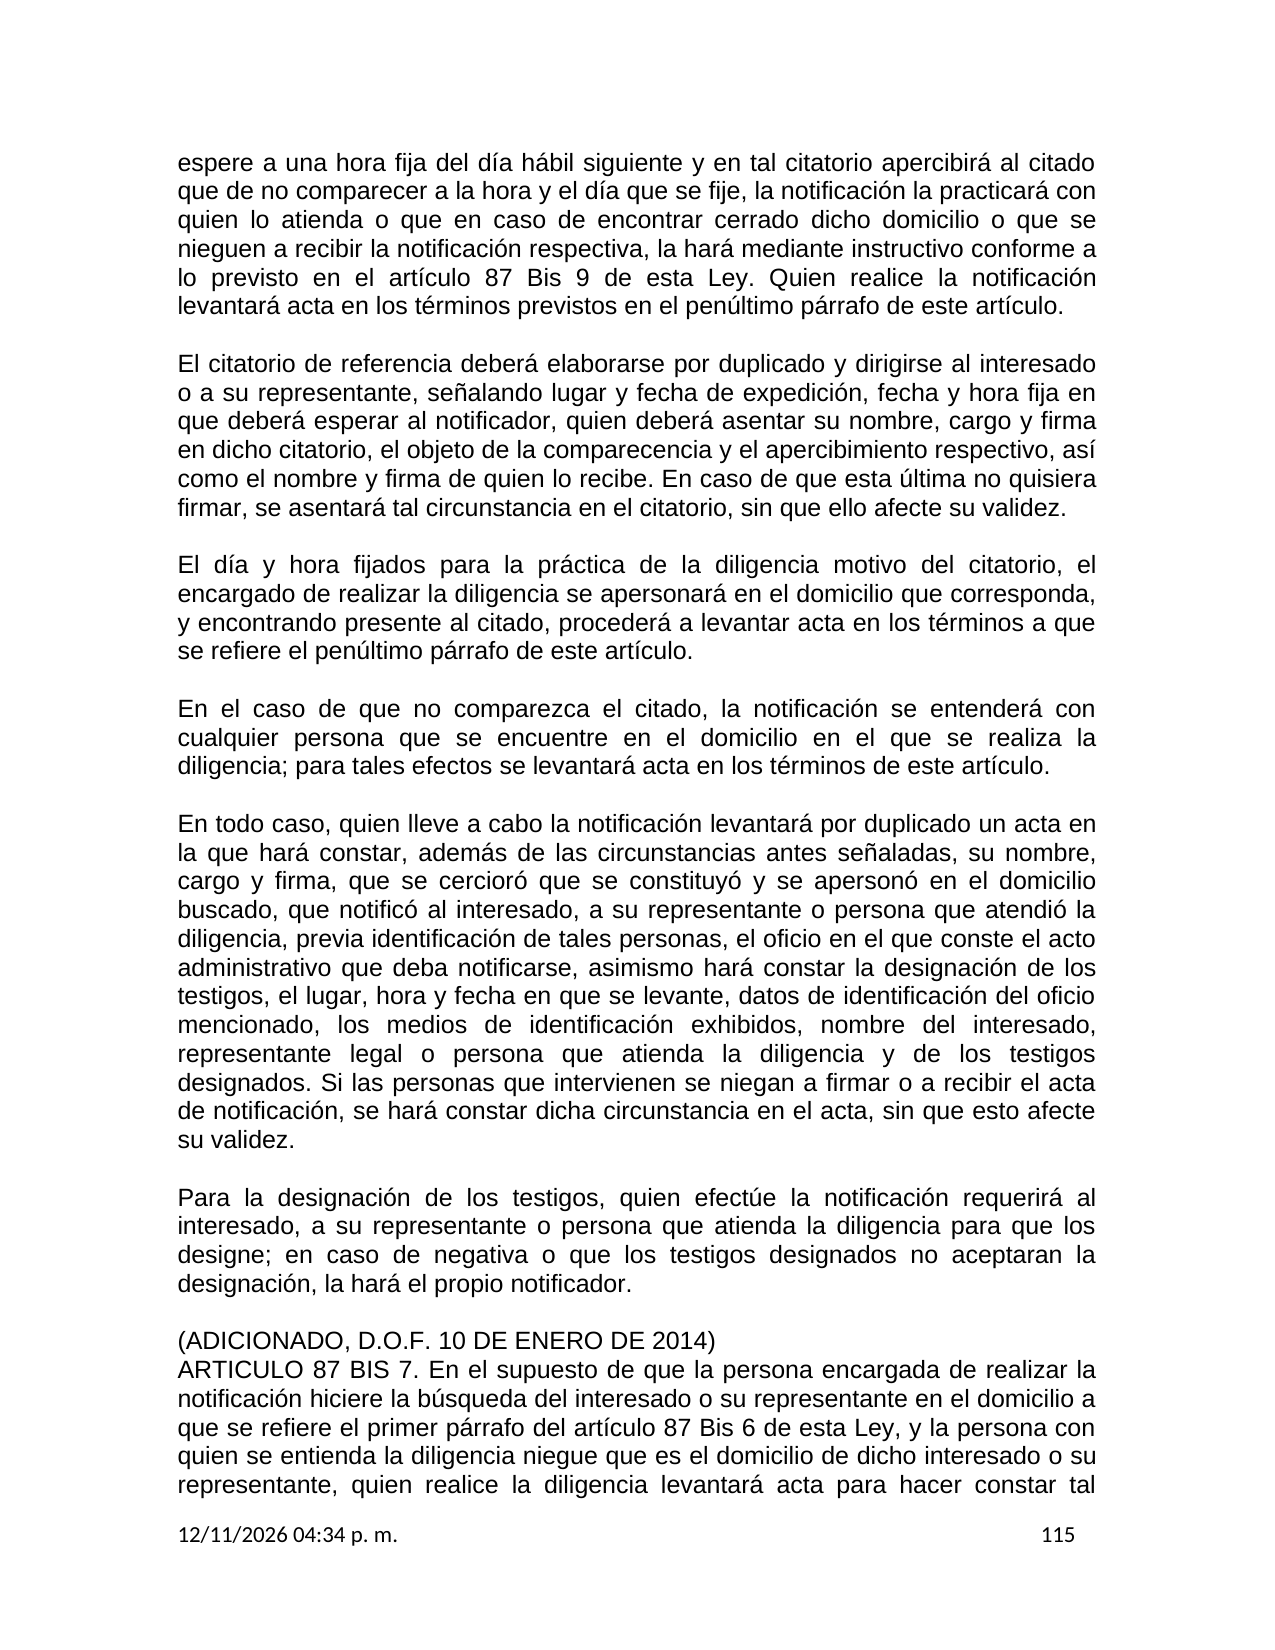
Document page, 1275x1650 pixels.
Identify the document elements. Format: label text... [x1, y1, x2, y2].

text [177, 148, 1098, 320]
text (ADICIONADO, D.O.F. 10 DE ENERO DE 2014) [177, 1326, 1098, 1355]
text En el caso de que no comparezca el citado, la notificación se entenderá con cualquier persona que se encuentre en el domicilio en el que se realiza la diligencia; para tales efectos se levantará acta en los términos de este artículo. [177, 694, 1098, 780]
text En todo caso, quien lleve a cabo la notificación levantará por duplicado un acta en la que hará constar, además de las circunstancias antes señaladas, su nombre, cargo y firma, que se cercioró que se constituyó y se apersonó en el domicilio buscado, que notificó al interesado, a su representante o persona que atendió la diligencia, previa identificación de tales personas, el oficio en el que conste el acto administrativo que deba notificarse, asimismo hará constar la designación de los testigos, el lugar, hora y fecha en que se levante, datos de identificación del oficio mencionado, los medios de identificación exhibidos, nombre del interesado, representante legal o persona que atienda la diligencia y de los testigos designados. Si las personas que intervienen se niegan a firmar o a recibir el acta de notificación, se hará constar dicha circunstancia en el acta, sin que esto afecte su validez. [177, 809, 1098, 1154]
text El día y hora fijados para la práctica de la diligencia motivo del citatorio, el encargado de realizar la diligencia se apersonará en el domicilio que corresponda, y encontrando presente al citado, procederá a levantar acta en los términos a que se refiere el penúltimo párrafo de este artículo. [177, 550, 1098, 665]
text El citatorio de referencia deberá elaborarse por duplicado y dirigirse al interesado o a su representante, señalando lugar y fecha de expedición, fecha y hora fija en que deberá esperar al notificador, quien deberá asentar su nombre, cargo y firma en dicho citatorio, el objeto de la comparecencia y el apercibimiento respectivo, así como el nombre y firma de quien lo recibe. En caso de que esta última no quisiera firmar, se asentará tal circunstancia en el citatorio, sin que ello afecte su validez. [177, 349, 1098, 521]
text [177, 1355, 1098, 1499]
text Para la designación de los testigos, quien efectúe la notificación requerirá al interesado, a su representante o persona que atienda la diligencia para que los designe; en caso de negativa o que los testigos designados no aceptaran la designación, la hará el propio notificador. [177, 1183, 1098, 1298]
